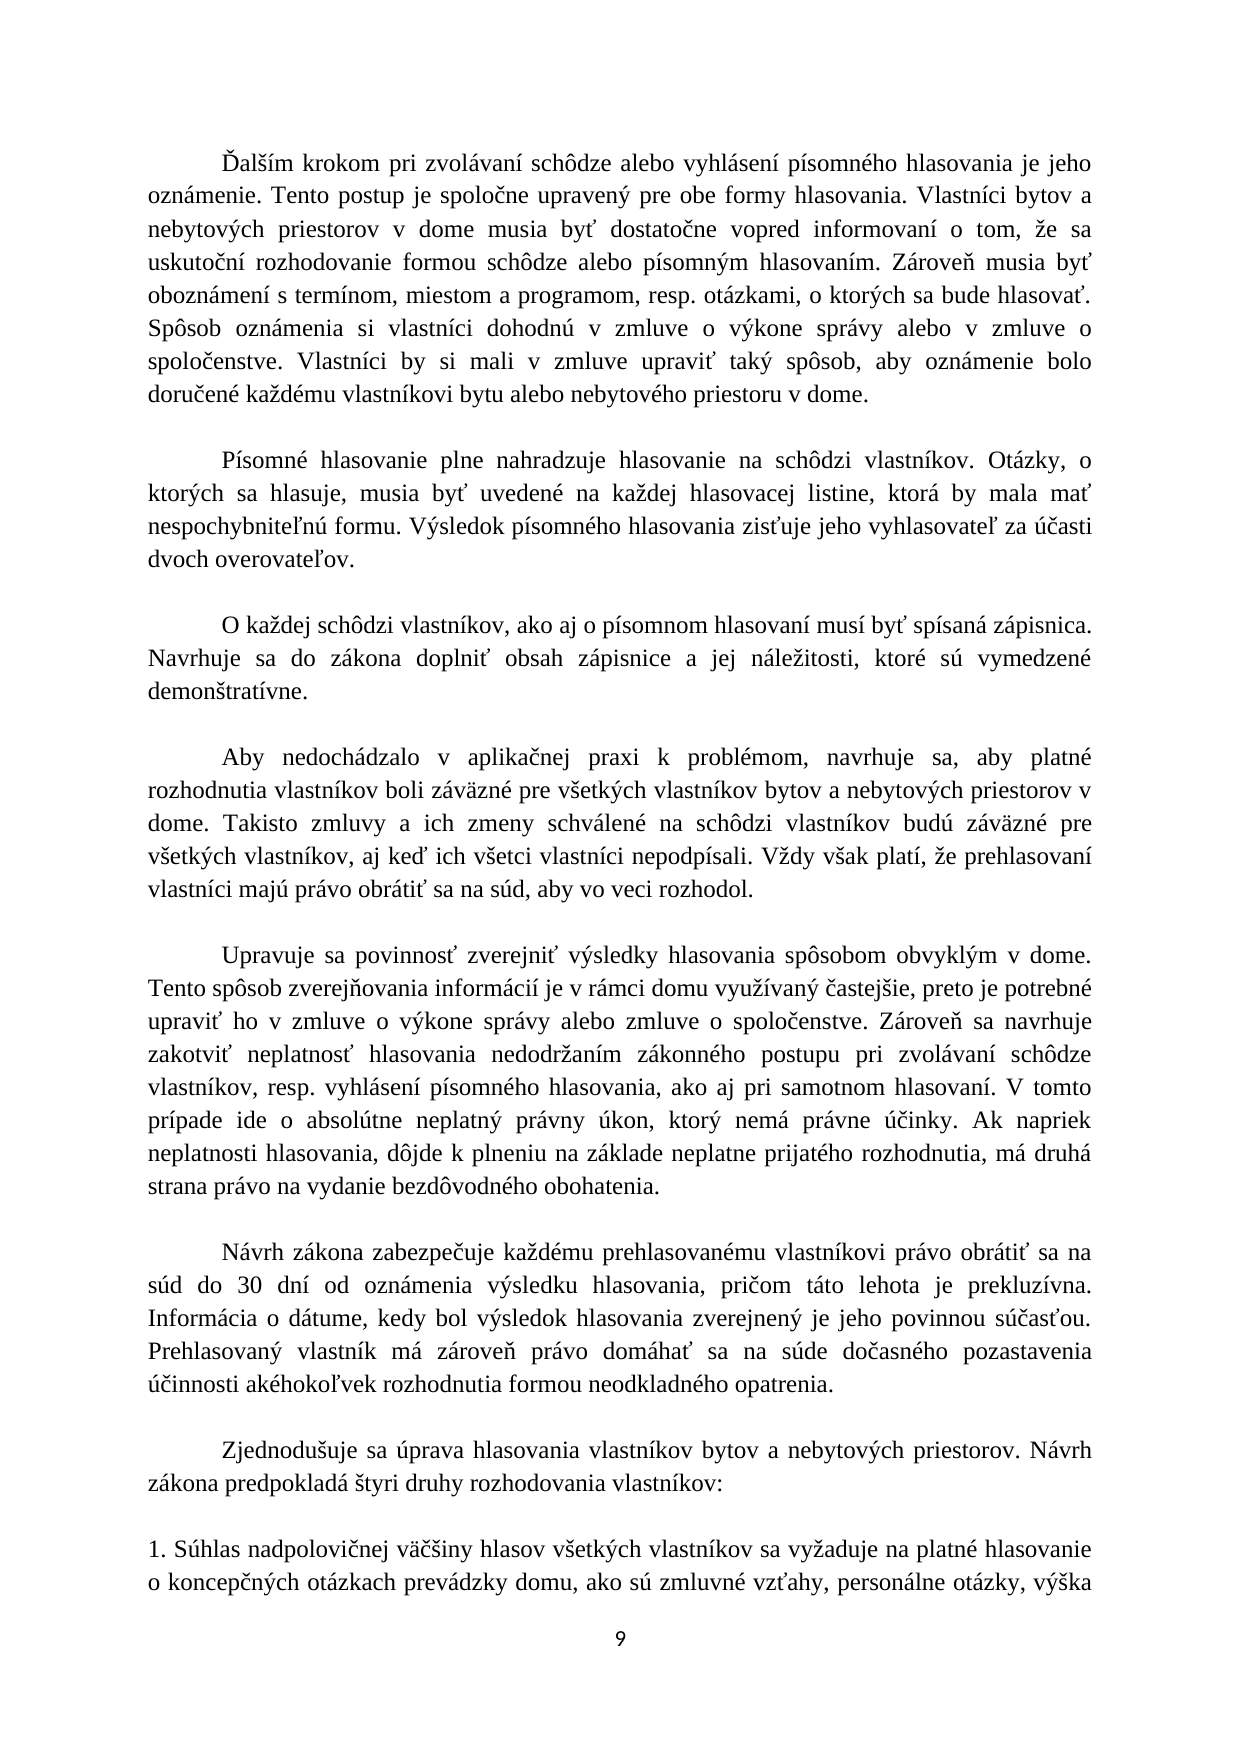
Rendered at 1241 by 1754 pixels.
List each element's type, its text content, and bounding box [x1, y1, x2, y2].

text Aby nedochádzalo v aplikačnej praxi k problémom, navrhuje sa, aby platné rozhodnutia vlastníkov boli záväzné pre všetkých vlastníkov bytov a nebytových priestorov v dome. Takisto zmluvy a ich zmeny schválené na schôdzi vlastníkov budú záväzné pre všetkých vlastníkov, aj keď ich všetci vlastníci nepodpísali. Vždy však platí, že prehlasovaní vlastníci majú právo obrátiť sa na súd, aby vo veci rozhodol. [148, 742, 1093, 903]
text Návrh zákona zabezpečuje každému prehlasovanému vlastníkovi právo obrátiť sa na súd do 30 dní od oznámenia výsledku hlasovania, pričom táto lehota je prekluzívna. Informácia o dátume, kedy bol výsledok hlasovania zverejnený je jeho povinnou súčasťou. Prehlasovaný vlastník má zároveň právo domáhať sa na súde dočasného pozastavenia účinnosti akéhokoľvek rozhodnutia formou neodkladného opatrenia. [148, 1237, 1093, 1398]
text O každej schôdzi vlastníkov, ako aj o písomnom hlasovaní musí byť spísaná zápisnica. Navrhuje sa do zákona doplniť obsah zápisnice a jej náležitosti, ktoré sú vymedzené demonštratívne. [148, 610, 1093, 705]
text Zjednodušuje sa úprava hlasovania vlastníkov bytov a nebytových priestorov. Návrh zákona predpokladá štyri druhy rozhodovania vlastníkov: [148, 1435, 1093, 1497]
text Písomné hlasovanie plne nahradzuje hlasovanie na schôdzi vlastníkov. Otázky, o ktorých sa hlasuje, musia byť uvedené na každej hlasovacej listine, ktorá by mala mať nespochybniteľnú formu. Výsledok písomného hlasovania zisťuje jeho vyhlasovateľ za účasti dvoch overovateľov. [148, 445, 1093, 573]
text Ďalším krokom pri zvolávaní schôdze alebo vyhlásení písomného hlasovania je jeho oznámenie. Tento postup je spoločne upravený pre obe formy hlasovania. Vlastníci bytov a nebytových priestorov v dome musia byť dostatočne vopred informovaní o tom, že sa uskutoční rozhodovanie formou schôdze alebo písomným hlasovaním. Zároveň musia byť oboznámení s termínom, miestom a programom, resp. otázkami, o ktorých sa bude hlasovať. Spôsob oznámenia si vlastníci dohodnú v zmluve o výkone správy alebo v zmluve o spoločenstve. Vlastníci by si mali v zmluve upraviť taký spôsob, aby oznámenie bolo doručené každému vlastníkovi bytu alebo nebytového priestoru v dome. [148, 148, 1093, 407]
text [148, 1534, 1093, 1596]
text Upravuje sa povinnosť zverejniť výsledky hlasovania spôsobom obvyklým v dome. Tento spôsob zverejňovania informácií je v rámci domu využívaný častejšie, preto je potrebné upraviť ho v zmluve o výkone správy alebo zmluve o spoločenstve. Zároveň sa navrhuje zakotviť neplatnosť hlasovania nedodržaním zákonného postupu pri zvolávaní schôdze vlastníkov, resp. vyhlásení písomného hlasovania, ako aj pri samotnom hlasovaní. V tomto prípade ide o absolútne neplatný právny úkon, ktorý nemá právne účinky. Ak napriek neplatnosti hlasovania, dôjde k plneniu na základe neplatne prijatého rozhodnutia, má druhá strana právo na vydanie bezdôvodného obohatenia. [148, 940, 1093, 1200]
